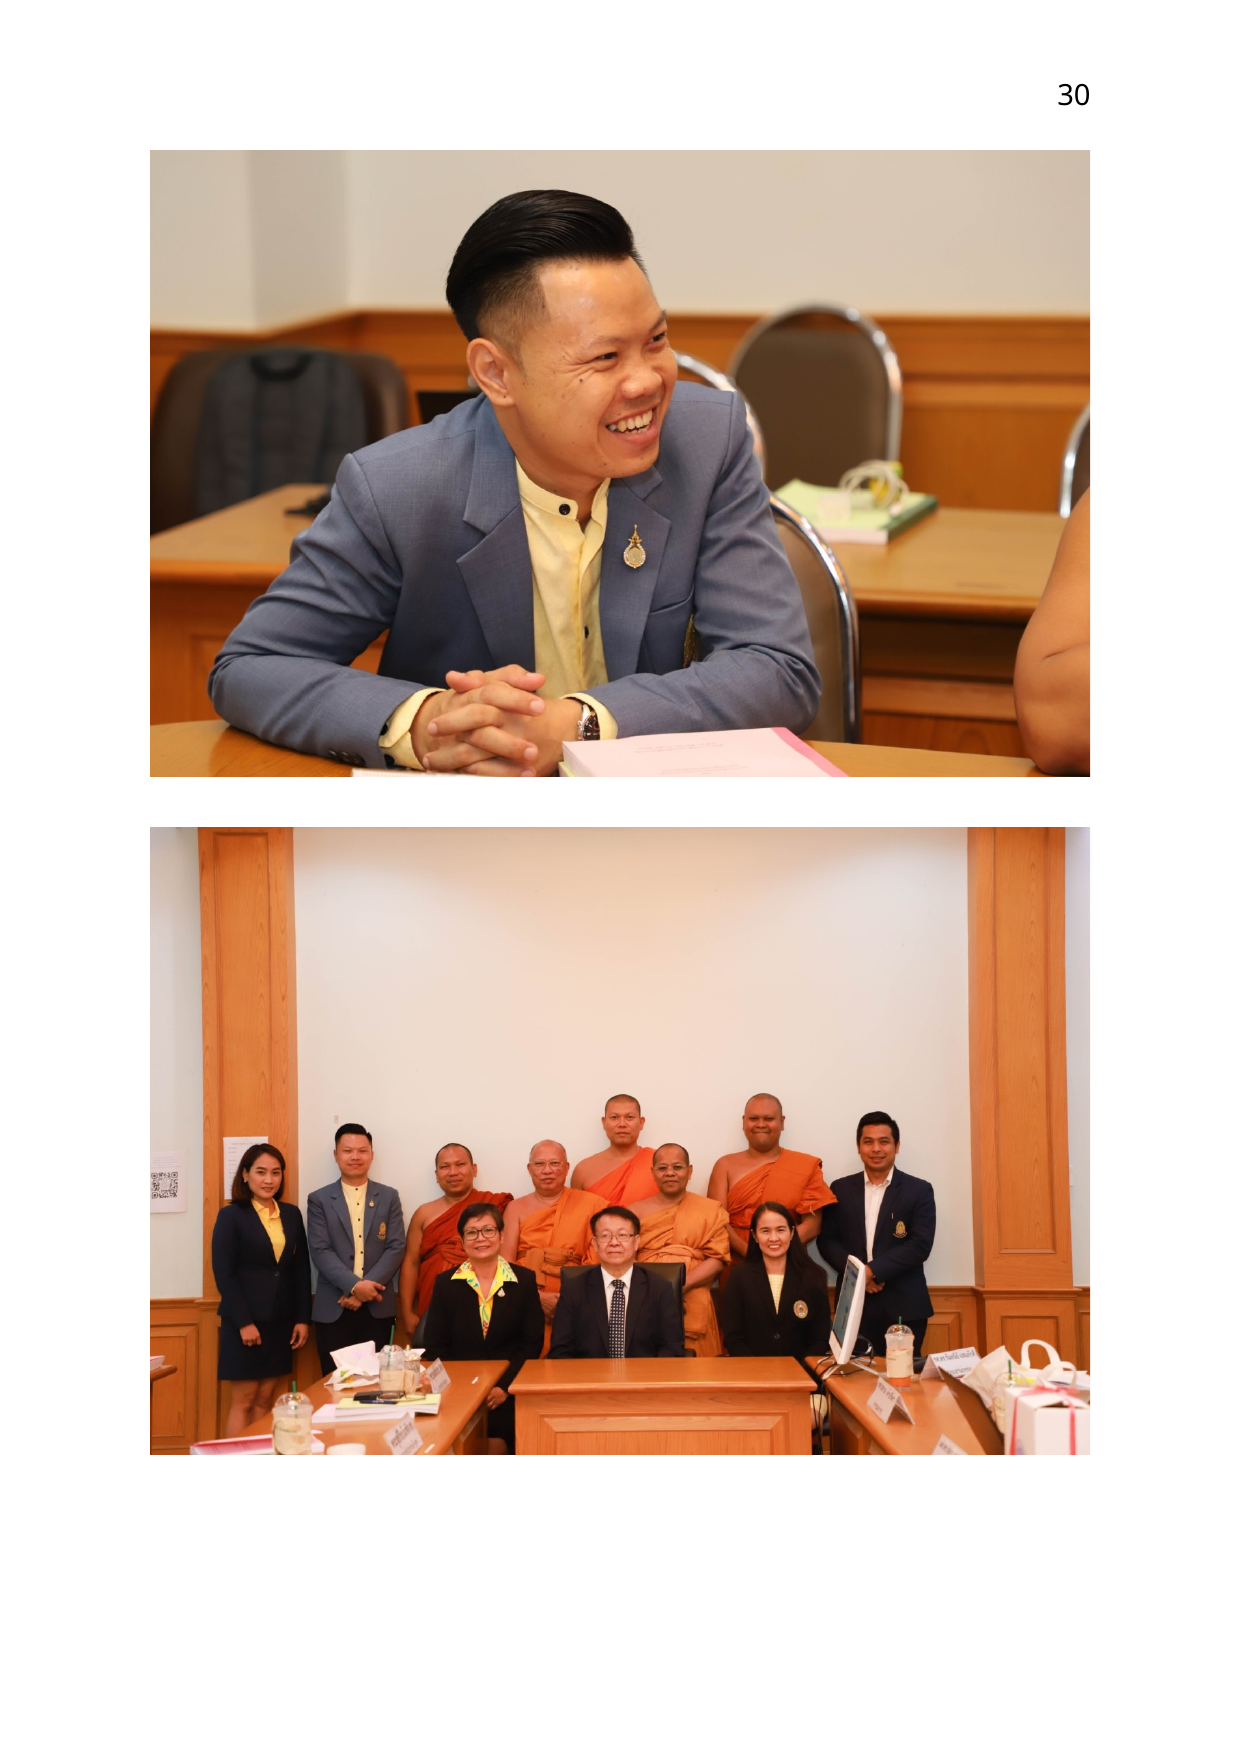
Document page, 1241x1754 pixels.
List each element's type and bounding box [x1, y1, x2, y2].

picture [150, 827, 1091, 1455]
picture [150, 150, 1091, 777]
